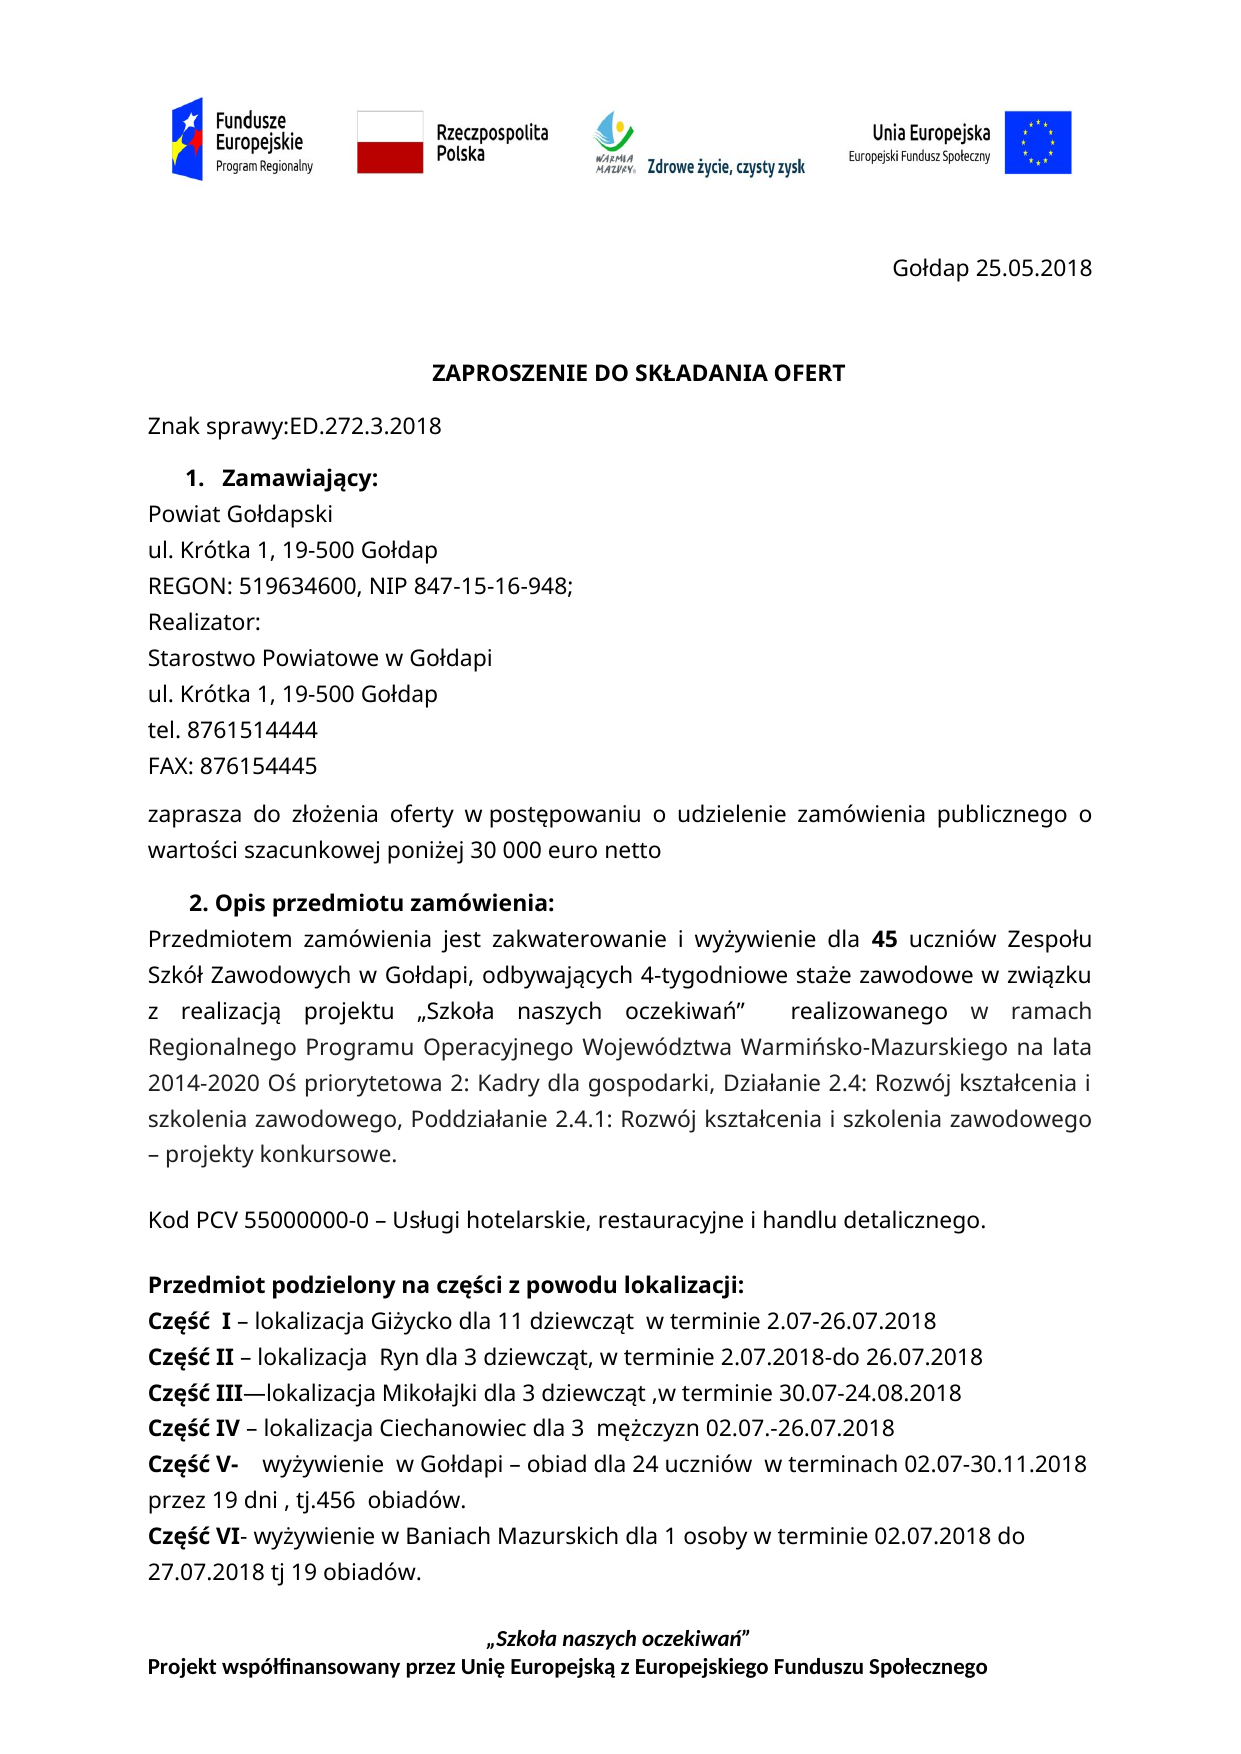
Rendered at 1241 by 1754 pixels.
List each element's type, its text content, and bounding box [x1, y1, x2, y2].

text Gołdap 25.05.2018 [148, 252, 1093, 283]
list ul. Krótka 1, 19-500 Gołdap [148, 534, 1093, 566]
list ul. Krótka 1, 19-500 Gołdap [148, 678, 1093, 709]
text Część III—lokalizacja Mikołajki dla 3 dziewcząt ,w terminie 30.07-24.08.2018 [148, 1376, 1093, 1408]
text Część II – lokalizacja Ryn dla 3 dziewcząt, w terminie 2.07.2018-do 26.07.2018 [148, 1341, 1093, 1372]
text Część V- wyżywienie w Gołdapi – obiad dla 24 uczniów w terminach 02.07-30.11.2018 przez 19 dni , tj.456 obiadów. [148, 1448, 1093, 1516]
list tel. 8761514444 [148, 714, 1093, 745]
list Starostwo Powiatowe w Gołdapi [148, 642, 1093, 673]
list FAX: 876154445 [148, 750, 1093, 781]
text Przedmiot podzielony na części z powodu lokalizacji: [148, 1269, 1093, 1300]
picture [147, 73, 1093, 200]
text Część IV – lokalizacja Ciechanowiec dla 3 mężczyzn 02.07.-26.07.2018 [148, 1412, 1093, 1444]
text Kod PCV 55000000-0 – Usługi hotelarskie, restauracyjne i handlu detalicznego. [148, 1203, 1093, 1235]
text Część I – lokalizacja Giżycko dla 11 dziewcząt w terminie 2.07-26.07.2018 [148, 1304, 1093, 1336]
text ZAPROSZENIE DO SKŁADANIA OFERT [185, 357, 1093, 388]
list Powiat Gołdapski [148, 498, 1093, 529]
text Znak sprawy:ED.272.3.2018 [148, 410, 1093, 441]
text 2. Opis przedmiotu zamówienia: [189, 887, 1093, 918]
text Część VI- wyżywienie w Baniach Mazurskich dla 1 osoby w terminie 02.07.2018 do 27.07.2018 tj 19 obiadów. [148, 1520, 1093, 1587]
list Realizator: [148, 606, 1093, 637]
list REGON: 519634600, NIP 847-15-16-948; [148, 570, 1093, 601]
text zaprasza do złożenia oferty w postępowaniu o udzielenie zamówienia publicznego o wartości szacunkowej poniżej 30 000 euro netto [148, 798, 1093, 866]
list Zamawiający: [185, 462, 1093, 494]
text Przedmiotem zamówienia jest zakwaterowanie i wyżywienie dla 45 uczniów Zespołu Szkół Zawodowych w Gołdapi, odbywających 4-tygodniowe staże zawodowe w związku z realizacją projektu „Szkoła naszych oczekiwań” realizowanego w ramach Regionalnego Programu Operacyjnego Województwa Warmińsko-Mazurskiego na lata 2014-2020 Oś priorytetowa 2: Kadry dla gospodarki, Działanie 2.4: Rozwój kształcenia i szkolenia zawodowego, Poddziałanie 2.4.1: Rozwój kształcenia i szkolenia zawodowego – projekty konkursowe. [148, 923, 1093, 1170]
